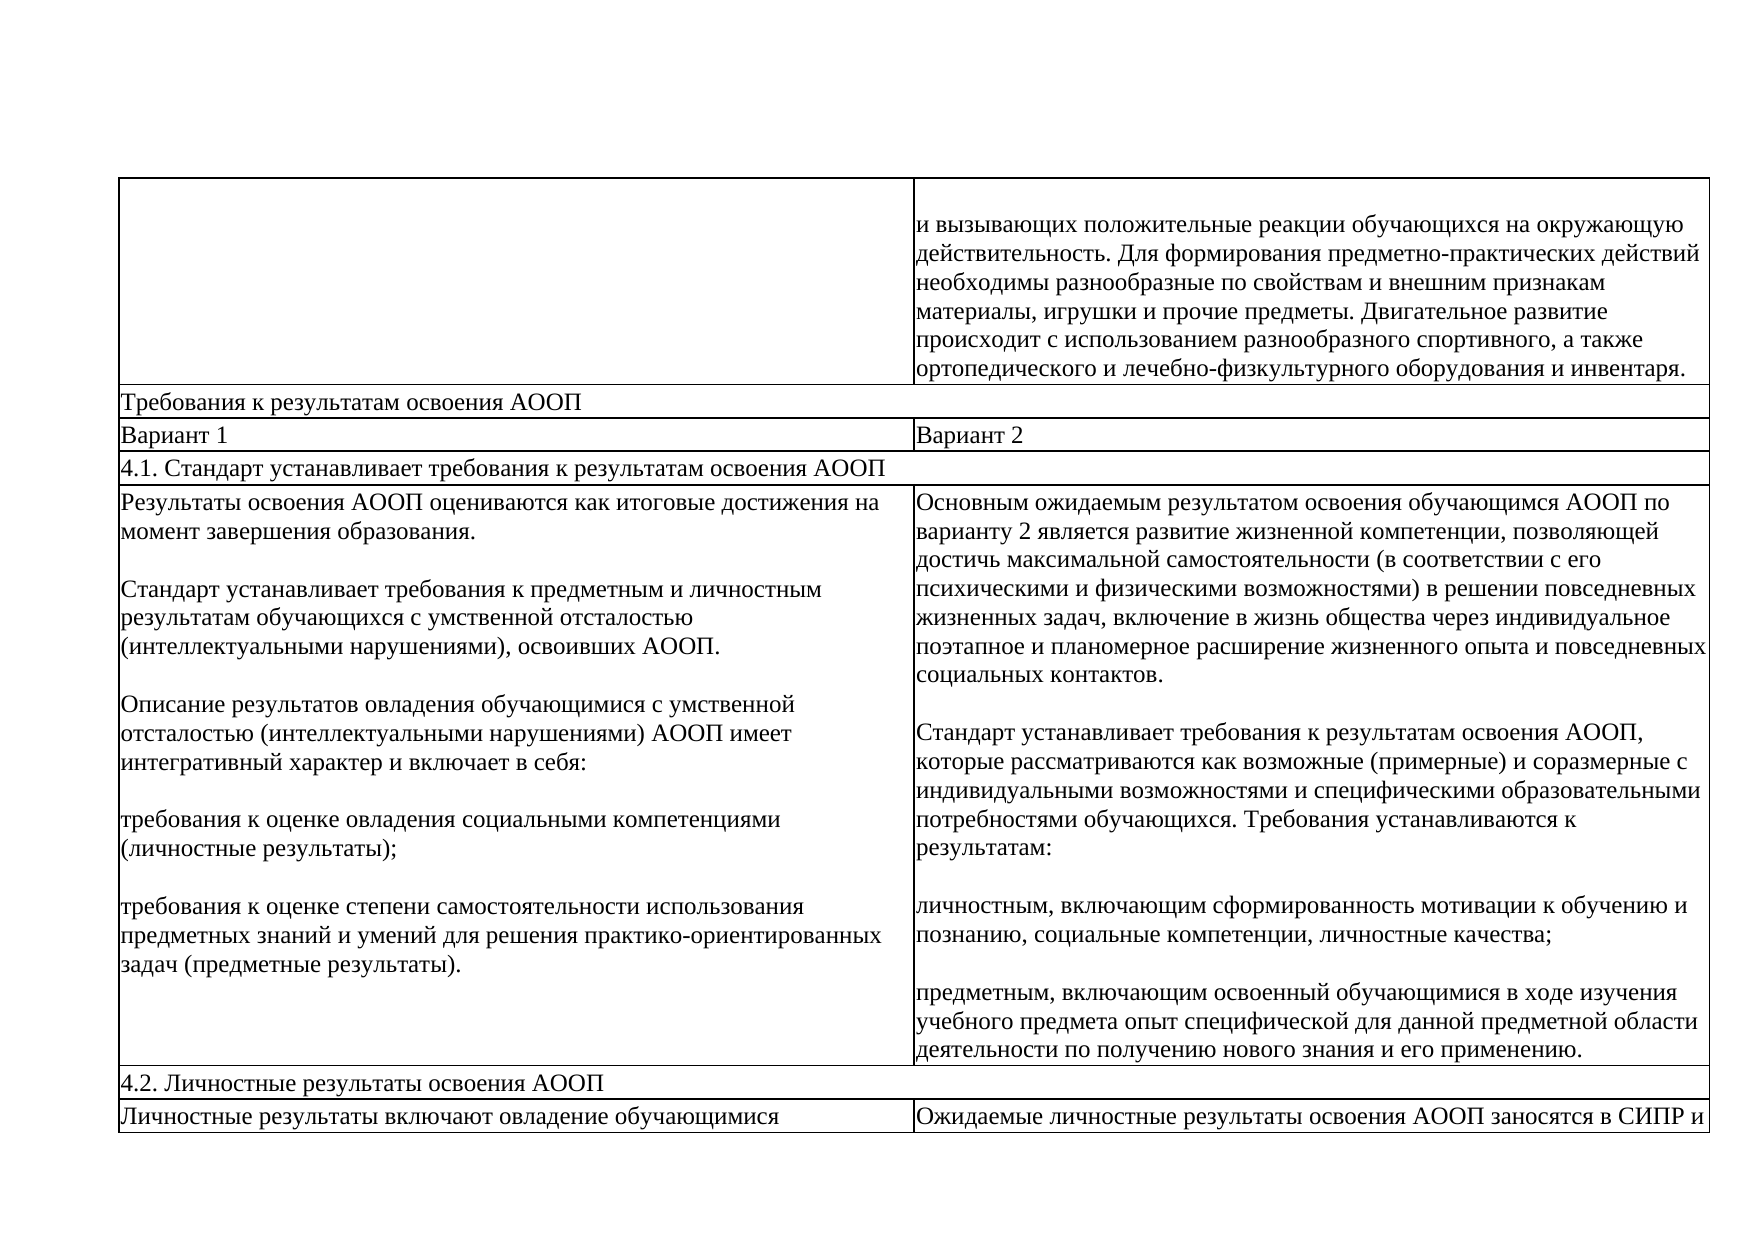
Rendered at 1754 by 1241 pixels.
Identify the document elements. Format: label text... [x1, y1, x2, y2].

table_cell Требования к результатам освоения АООП [120, 385, 1709, 417]
table_cell Результаты освоения АООП оцениваются как итоговые достижения на момент завершения образования. Стандарт устанавливает требования к предметным и личностным результатам обучающихся с умственной отсталостью (интеллектуальными нарушениями), освоивших АООП. Описание результатов овладения обучающимися с умственной отсталостью (интеллектуальными нарушениями) АООП имеет интегративный характер и включает в себя: требования к оценке овладения социальными компетенциями (личностные результаты); требования к оценке степени самостоятельности использования предметных знаний и умений для решения практико-ориентированных задач (предметные результаты). [120, 486, 913, 1065]
table_cell Основным ожидаемым результатом освоения обучающимся АООП по варианту 2 является развитие жизненной компетенции, позволяющей достичь максимальной самостоятельности (в соответствии с его психическими и физическими возможностями) в решении повседневных жизненных задач, включение в жизнь общества через индивидуальное поэтапное и планомерное расширение жизненного опыта и повседневных социальных контактов. Стандарт устанавливает требования к результатам освоения АООП, которые рассматриваются как возможные (примерные) и соразмерные с индивидуальными возможностями и специфическими образовательными потребностями обучающихся. Требования устанавливаются к результатам: личностным, включающим сформированность мотивации к обучению и познанию, социальные компетенции, личностные качества; предметным, включающим освоенный обучающимися в ходе изучения учебного предмета опыт специфической для данной предметной области деятельности по получению нового знания и его применению. [915, 486, 1709, 1065]
table_cell Вариант 2 [915, 419, 1709, 450]
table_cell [915, 179, 1709, 383]
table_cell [120, 179, 913, 383]
table_cell 4.2. Личностные результаты освоения АООП [120, 1066, 1709, 1098]
table_cell Вариант 1 [120, 419, 913, 450]
table_cell 4.1. Стандарт устанавливает требования к результатам освоения АООП [120, 452, 1709, 484]
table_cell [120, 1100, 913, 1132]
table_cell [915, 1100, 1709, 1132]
